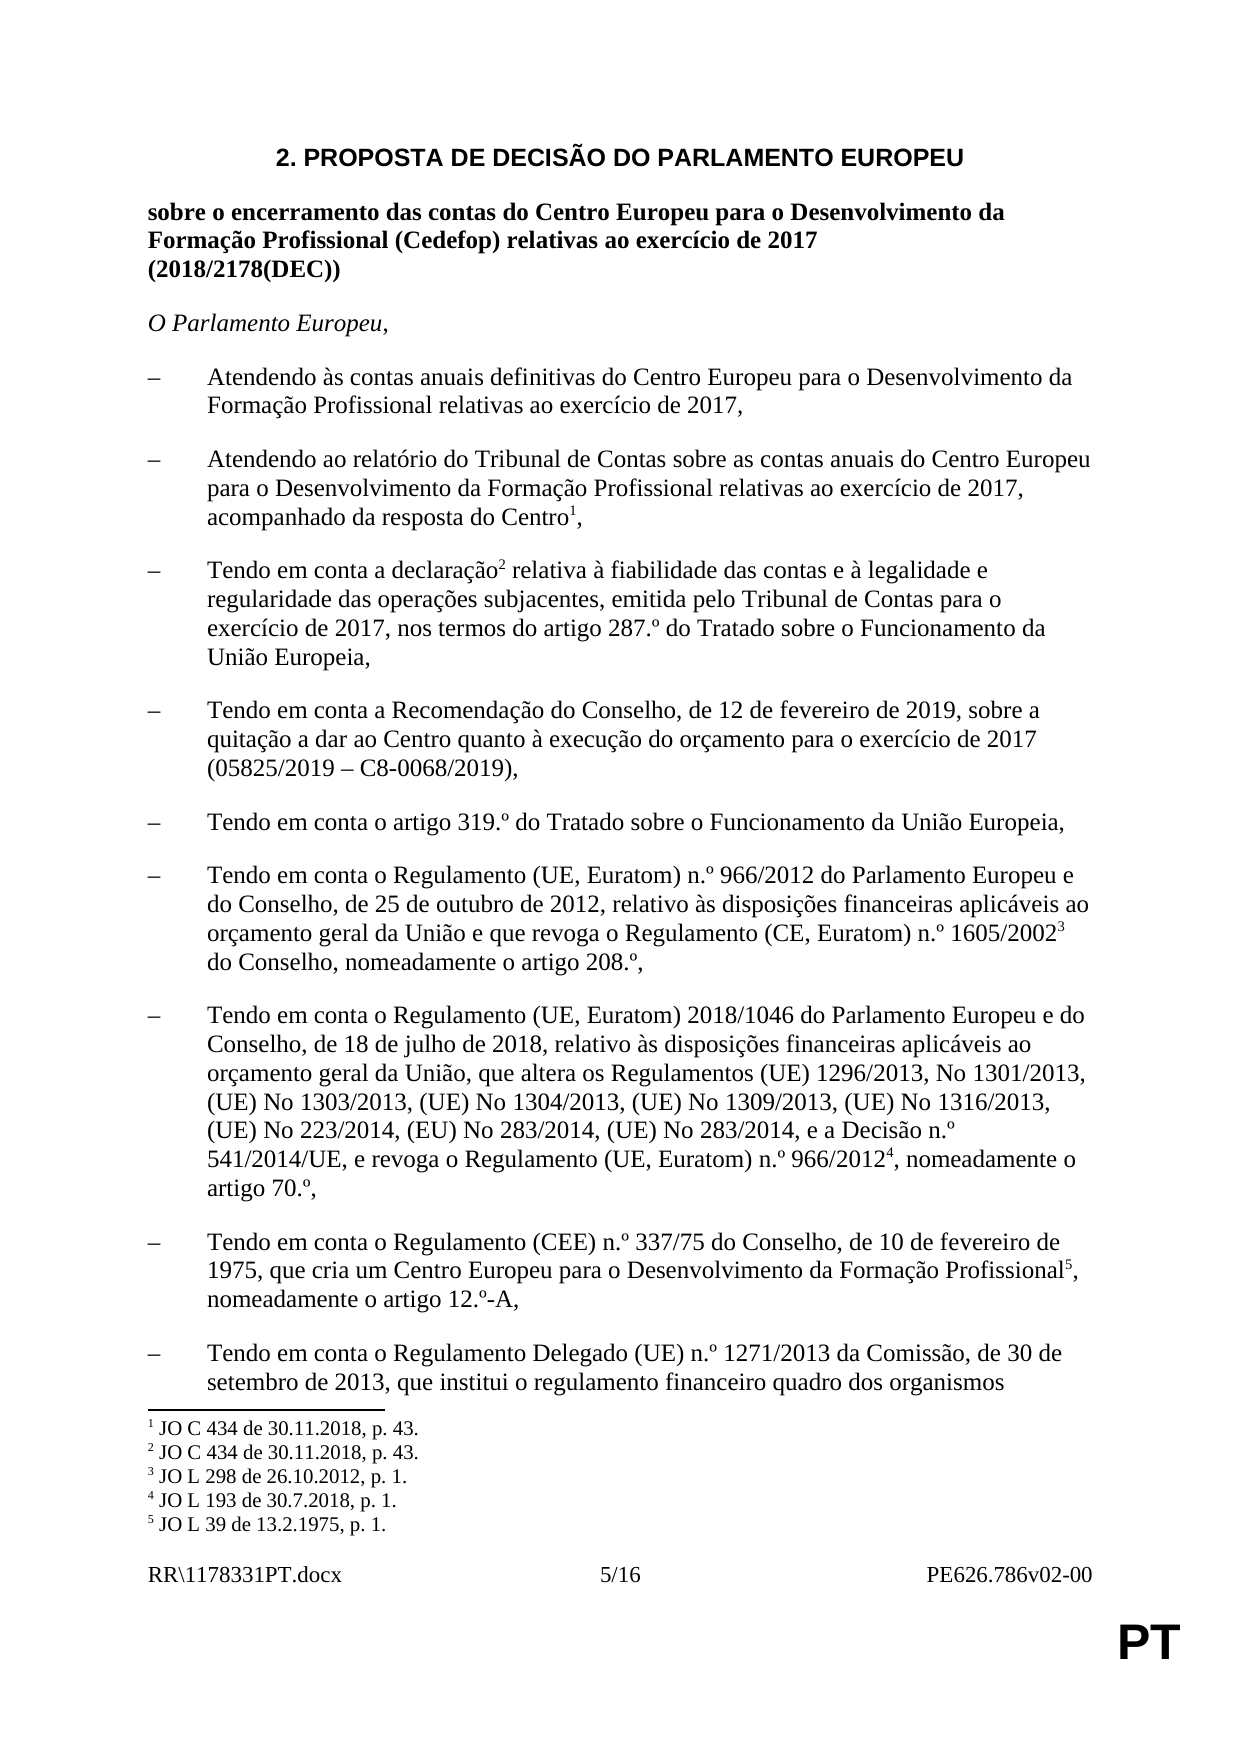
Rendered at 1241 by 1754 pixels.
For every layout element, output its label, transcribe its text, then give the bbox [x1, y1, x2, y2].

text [148, 1338, 1092, 1396]
text (2018/2178(DEC)) [148, 254, 1092, 283]
text – Tendo em conta a declaração relativa à fiabilidade das contas e à legalidade e regularidade das operações subjacentes, emitida pelo Tribunal de Contas para o exercício de 2017, nos termos do artigo 287.º do Tratado sobre o Funcionamento da União Europeia, [148, 556, 1092, 671]
subtitle 2. PROPOSTA DE DECISÃO DO PARLAMENTO EUROPEU [148, 143, 1092, 172]
text – Tendo em conta o artigo 319.º do Tratado sobre o Funcionamento da União Europeia, [148, 807, 1092, 836]
text sobre o encerramento das contas do Centro Europeu para o Desenvolvimento da Formação Profissional (Cedefop) relativas ao exercício de 2017 [148, 197, 1092, 254]
text – Tendo em conta o Regulamento (CEE) n.º 337/75 do Conselho, de 10 de fevereiro de 1975, que cria um Centro Europeu para o Desenvolvimento da Formação Profissional, nomeadamente o artigo 12.º-A, [148, 1227, 1092, 1313]
text – Tendo em conta a Recomendação do Conselho, de 12 de fevereiro de 2019, sobre a quitação a dar ao Centro quanto à execução do orçamento para o exercício de 2017 (05825/2019 – C8-0068/2019), [148, 696, 1092, 782]
text O Parlamento Europeu, [148, 308, 1092, 337]
text – Atendendo às contas anuais definitivas do Centro Europeu para o Desenvolvimento da Formação Profissional relativas ao exercício de 2017, [148, 362, 1092, 419]
text – Atendendo ao relatório do Tribunal de Contas sobre as contas anuais do Centro Europeu para o Desenvolvimento da Formação Profissional relativas ao exercício de 2017, acompanhado da resposta do Centro, [148, 444, 1092, 531]
text – Tendo em conta o Regulamento (UE, Euratom) n.º 966/2012 do Parlamento Europeu e do Conselho, de 25 de outubro de 2012, relativo às disposições financeiras aplicáveis ao orçamento geral da União e que revoga o Regulamento (CE, Euratom) n.º 1605/2002 do Conselho, nomeadamente o artigo 208.º, [148, 861, 1092, 976]
text – Tendo em conta o Regulamento (UE, Euratom) 2018/1046 do Parlamento Europeu e do Conselho, de 18 de julho de 2018, relativo às disposições financeiras aplicáveis ao orçamento geral da União, que altera os Regulamentos (UE) 1296/2013, No 1301/2013, (UE) No 1303/2013, (UE) No 1304/2013, (UE) No 1309/2013, (UE) No 1316/2013, (UE) No 223/2014, (EU) No 283/2014, (UE) No 283/2014, e a Decisão n.º 541/2014/UE, e revoga o Regulamento (UE, Euratom) n.º 966/2012, nomeadamente o artigo 70.º, [148, 1001, 1092, 1202]
